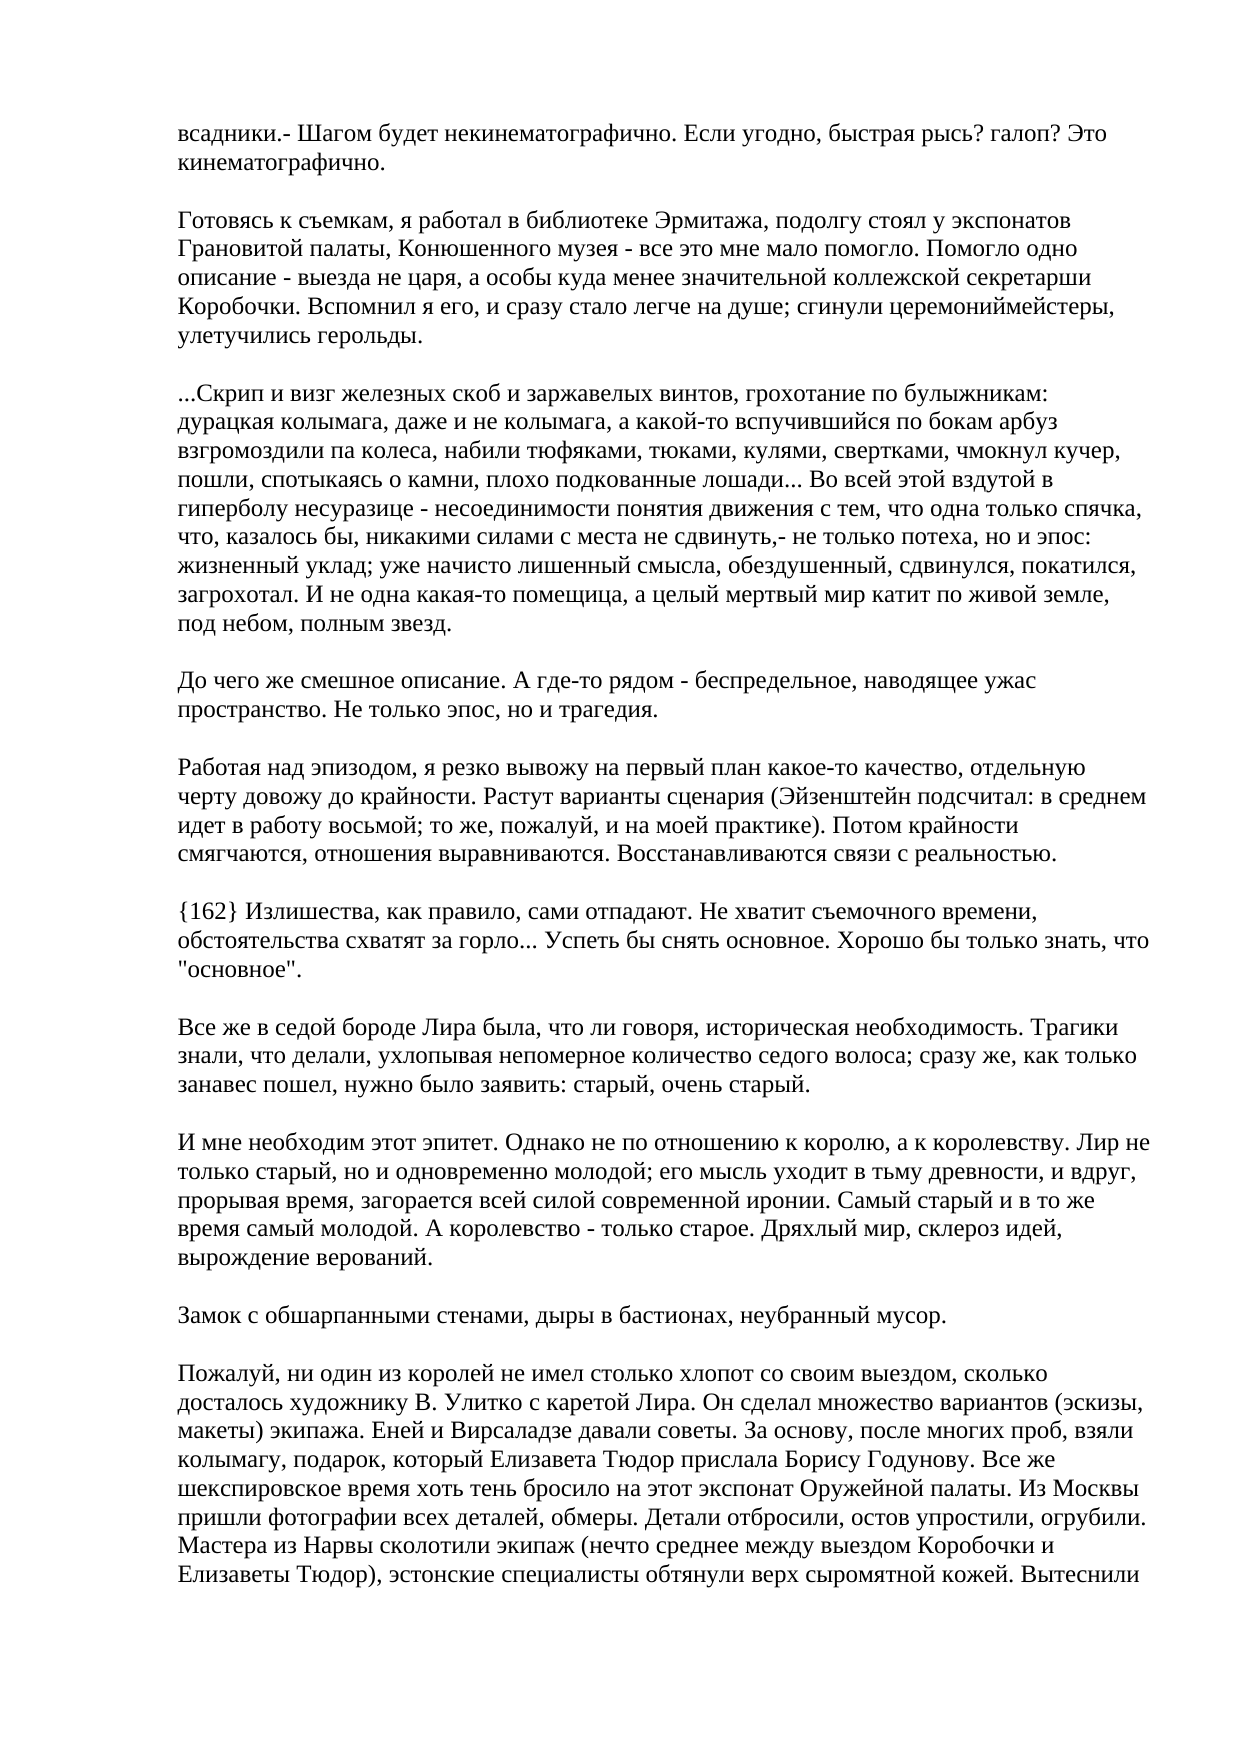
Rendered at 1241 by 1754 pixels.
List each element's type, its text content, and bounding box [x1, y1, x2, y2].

text Работая над эпизодом, я резко вывожу на первый план какое-то качество, отдельную черту довожу до крайности. Растут варианты сценария (Эйзенштейн подсчитал: в среднем идет в работу восьмой; то же, пожалуй, и на моей практике). Потом крайности смягчаются, отношения выравниваются. Восстанавливаются связи с реальностью. [177, 752, 1152, 867]
text И мне необходим этот эпитет. Однако не по отношению к королю, а к королевству. Лир не только старый, но и одновременно молодой; его мысль уходит в тьму древности, и вдруг, прорывая время, загорается всей силой современной иронии. Самый старый и в то же время самый молодой. А королевство - только старое. Дряхлый мир, склероз идей, вырождение верований. [177, 1127, 1152, 1271]
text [177, 1358, 1152, 1588]
text ...Скрип и визг железных скоб и заржавелых винтов, грохотание по булыжникам: дурацкая колымага, даже и не колымага, а какой-то вспучившийся по бокам арбуз взгромоздили па колеса, набили тюфяками, тюками, кулями, свертками, чмокнул кучер, пошли, спотыкаясь о камни, плохо подкованные лошади... Во всей этой вздутой в гиперболу несуразице - несоединимости понятия движения с тем, что одна только спячка, что, казалось бы, никакими силами с места не сдвинуть,- не только потеха, но и эпос: жизненный уклад; уже начисто лишенный смысла, обездушенный, сдвинулся, покатился, загрохотал. И не одна какая-то помещица, а целый мертвый мир катит по живой земле, под небом, полным звезд. [177, 378, 1152, 636]
text Замок с обшарпанными стенами, дыры в бастионах, неубранный мусор. [177, 1300, 1152, 1329]
text До чего же смешное описание. А где-то рядом - беспредельное, наводящее ужас пространство. Не только эпос, но и трагедия. [177, 666, 1152, 723]
text Все же в седой бороде Лира была, что ли говоря, историческая необходимость. Трагики знали, что делали, ухлопывая непомерное количество седого волоса; сразу же, как только занавес пошел, нужно было заявить: старый, очень старый. [177, 1012, 1152, 1098]
text {162} Излишества, как правило, сами отпадают. Не хватит съемочного времени, обстоятельства схватят за горло... Успеть бы снять основное. Хорошо бы только знать, что "основное". [177, 896, 1152, 983]
text Готовясь к съемкам, я работал в библиотеке Эрмитажа, подолгу стоял у экспонатов Грановитой палаты, Конюшенного музея - все это мне мало помогло. Помогло одно описание - выезда не царя, а особы куда менее значительной коллежской секретарши Коробочки. Вспомнил я его, и сразу стало легче на душе; сгинули церемониймейстеры, улетучились герольды. [177, 205, 1152, 348]
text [177, 118, 1152, 176]
